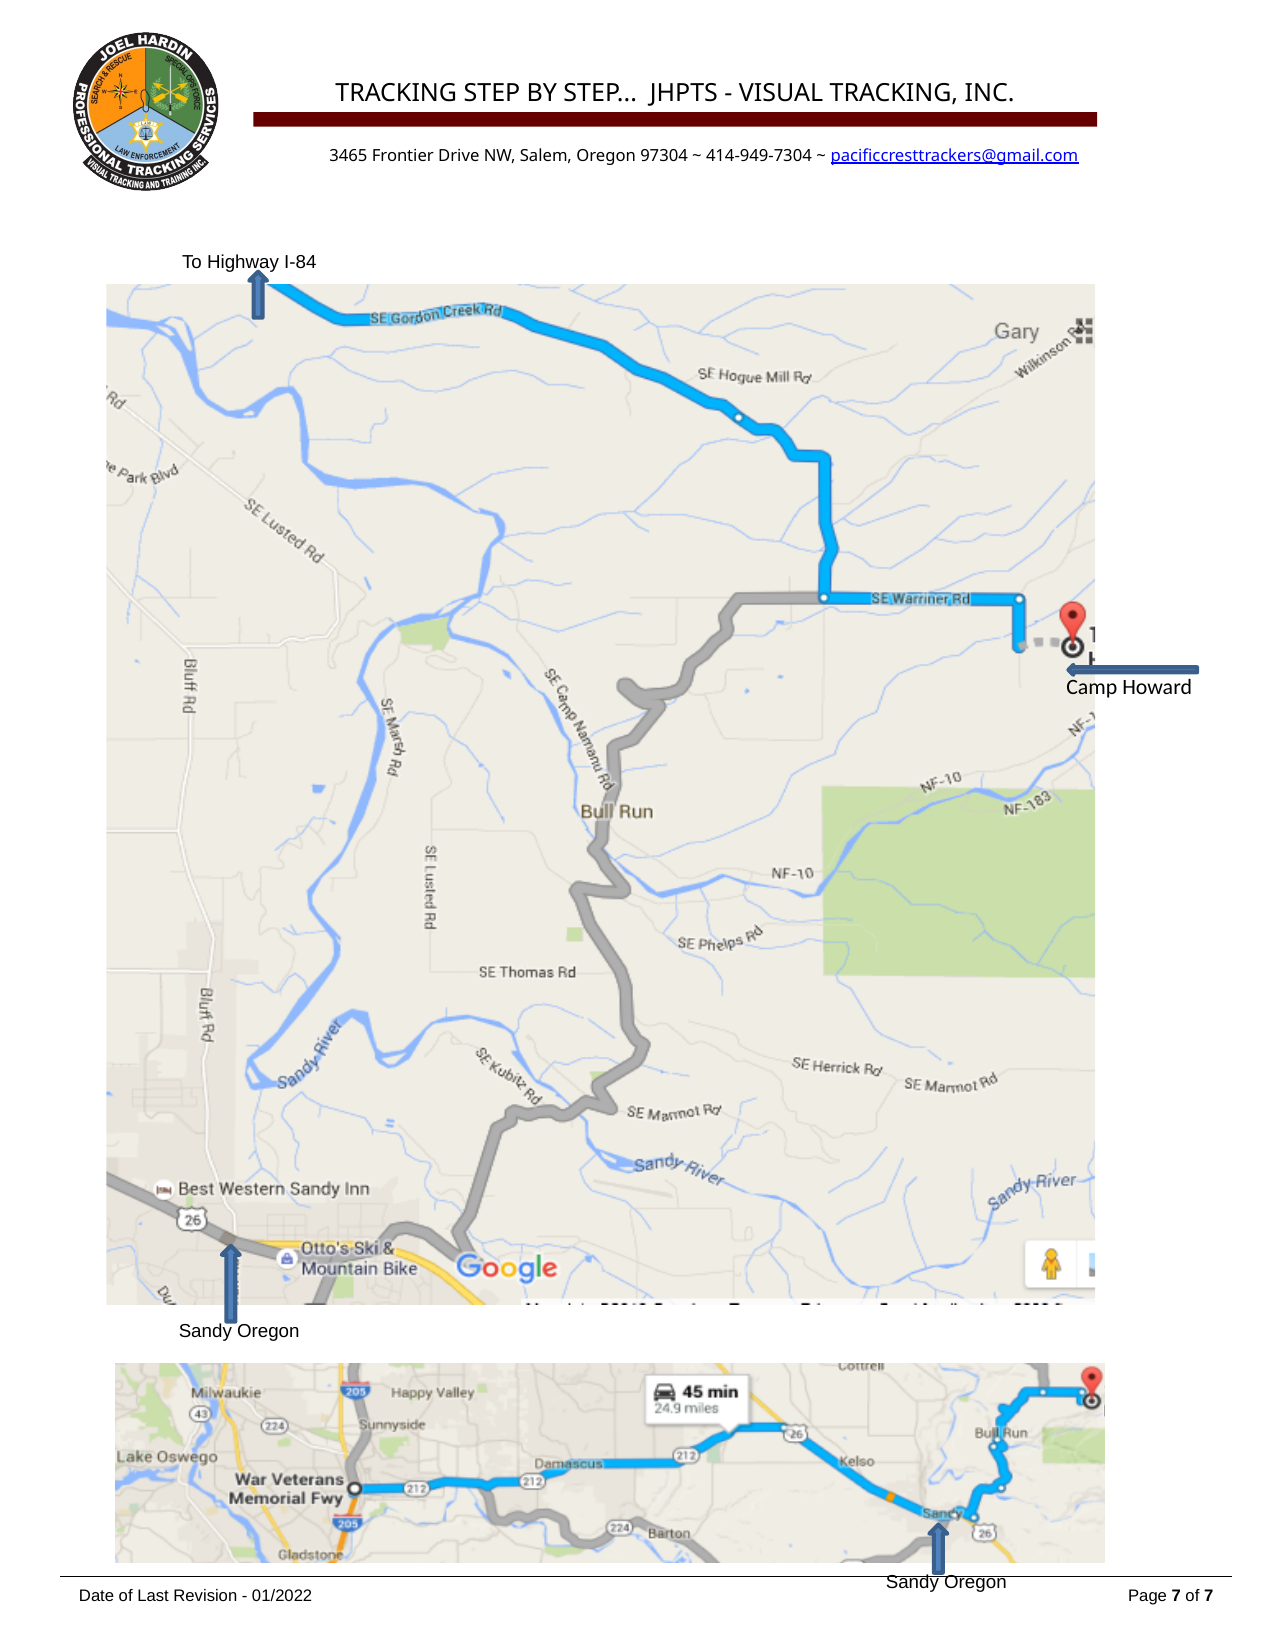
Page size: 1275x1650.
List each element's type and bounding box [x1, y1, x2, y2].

picture [106, 284, 1096, 1305]
picture [115, 1363, 1105, 1563]
picture [56, 17, 235, 196]
